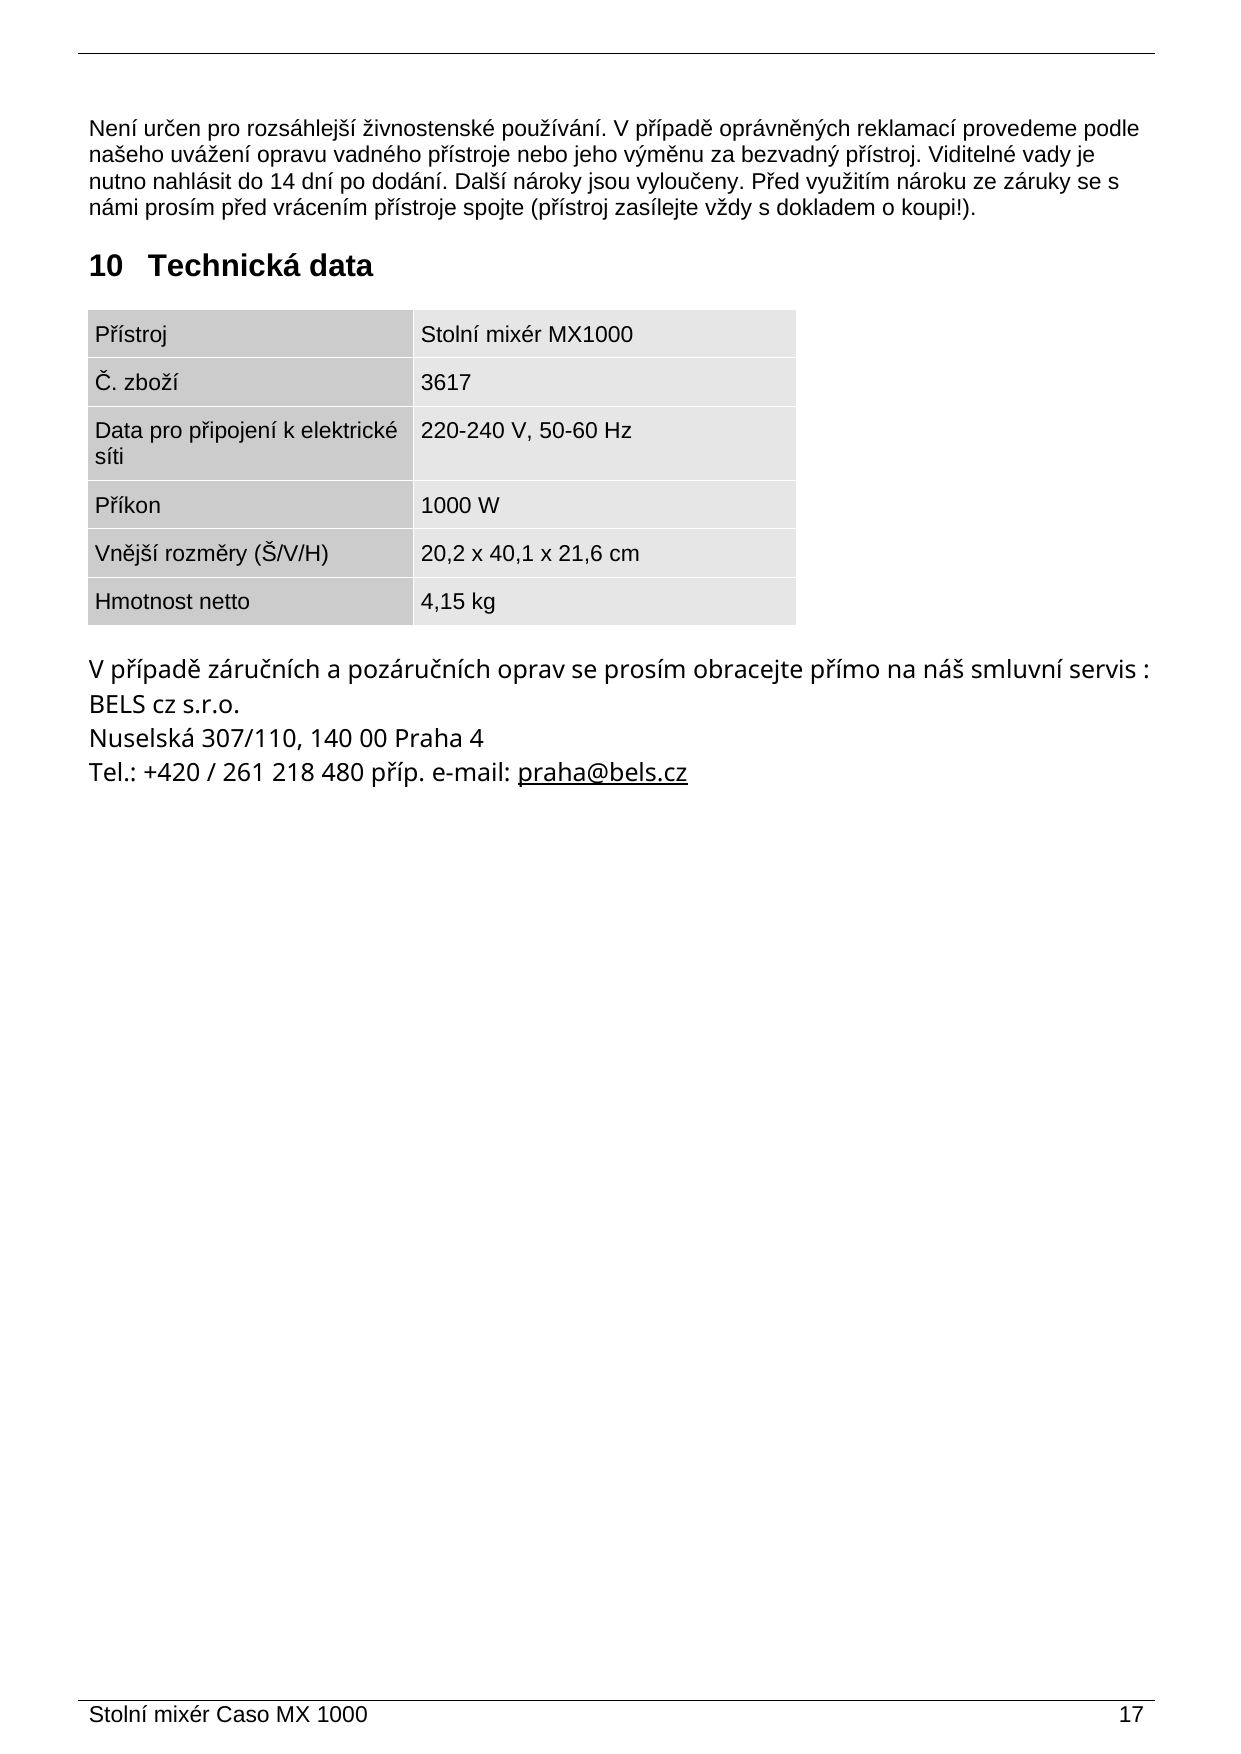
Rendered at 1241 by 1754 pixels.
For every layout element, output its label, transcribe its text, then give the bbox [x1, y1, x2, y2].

table_cell Vnější rozměry (Š/V/H) [88, 529, 413, 577]
text BELS cz s.r.o. [89, 686, 1152, 720]
table_cell Hmotnost netto [88, 578, 413, 625]
text V případě záručních a pozáručních oprav se prosím obracejte přímo na náš smluvní servis : [89, 652, 1152, 686]
table_cell Data pro připojení k elektrické síti [88, 407, 413, 480]
table_cell Č. zboží [88, 358, 413, 406]
text Nuselská 307/110, 140 00 Praha 4 [89, 720, 1152, 754]
table_cell Příkon [88, 481, 413, 528]
list Technická data [89, 247, 1152, 283]
text Není určen pro rozsáhlejší živnostenské používání. V případě oprávněných reklamací provedeme podle našeho uvážení opravu vadného přístroje nebo jeho výměnu za bezvadný přístroj. Viditelné vady je nutno nahlásit do 14 dní po dodání. Další nároky jsou vyloučeny. Před využitím nároku ze záruky se s námi prosím před vrácením přístroje spojte (přístroj zasílejte vždy s dokladem o koupi!). [89, 115, 1152, 220]
table_header Přístroj [88, 310, 413, 357]
table_cell 20,2 x 40,1 x 21,6 cm [414, 529, 796, 577]
table_cell 1000 W [414, 481, 796, 528]
text Tel.: +420 / 261 218 480 příp. e-mail: praha@bels.cz [89, 754, 1152, 788]
table_cell 3617 [414, 358, 796, 406]
table_cell 220-240 V, 50-60 Hz [414, 407, 796, 480]
table_header Stolní mixér MX1000 [414, 310, 796, 357]
table_cell 4,15 kg [414, 578, 796, 625]
